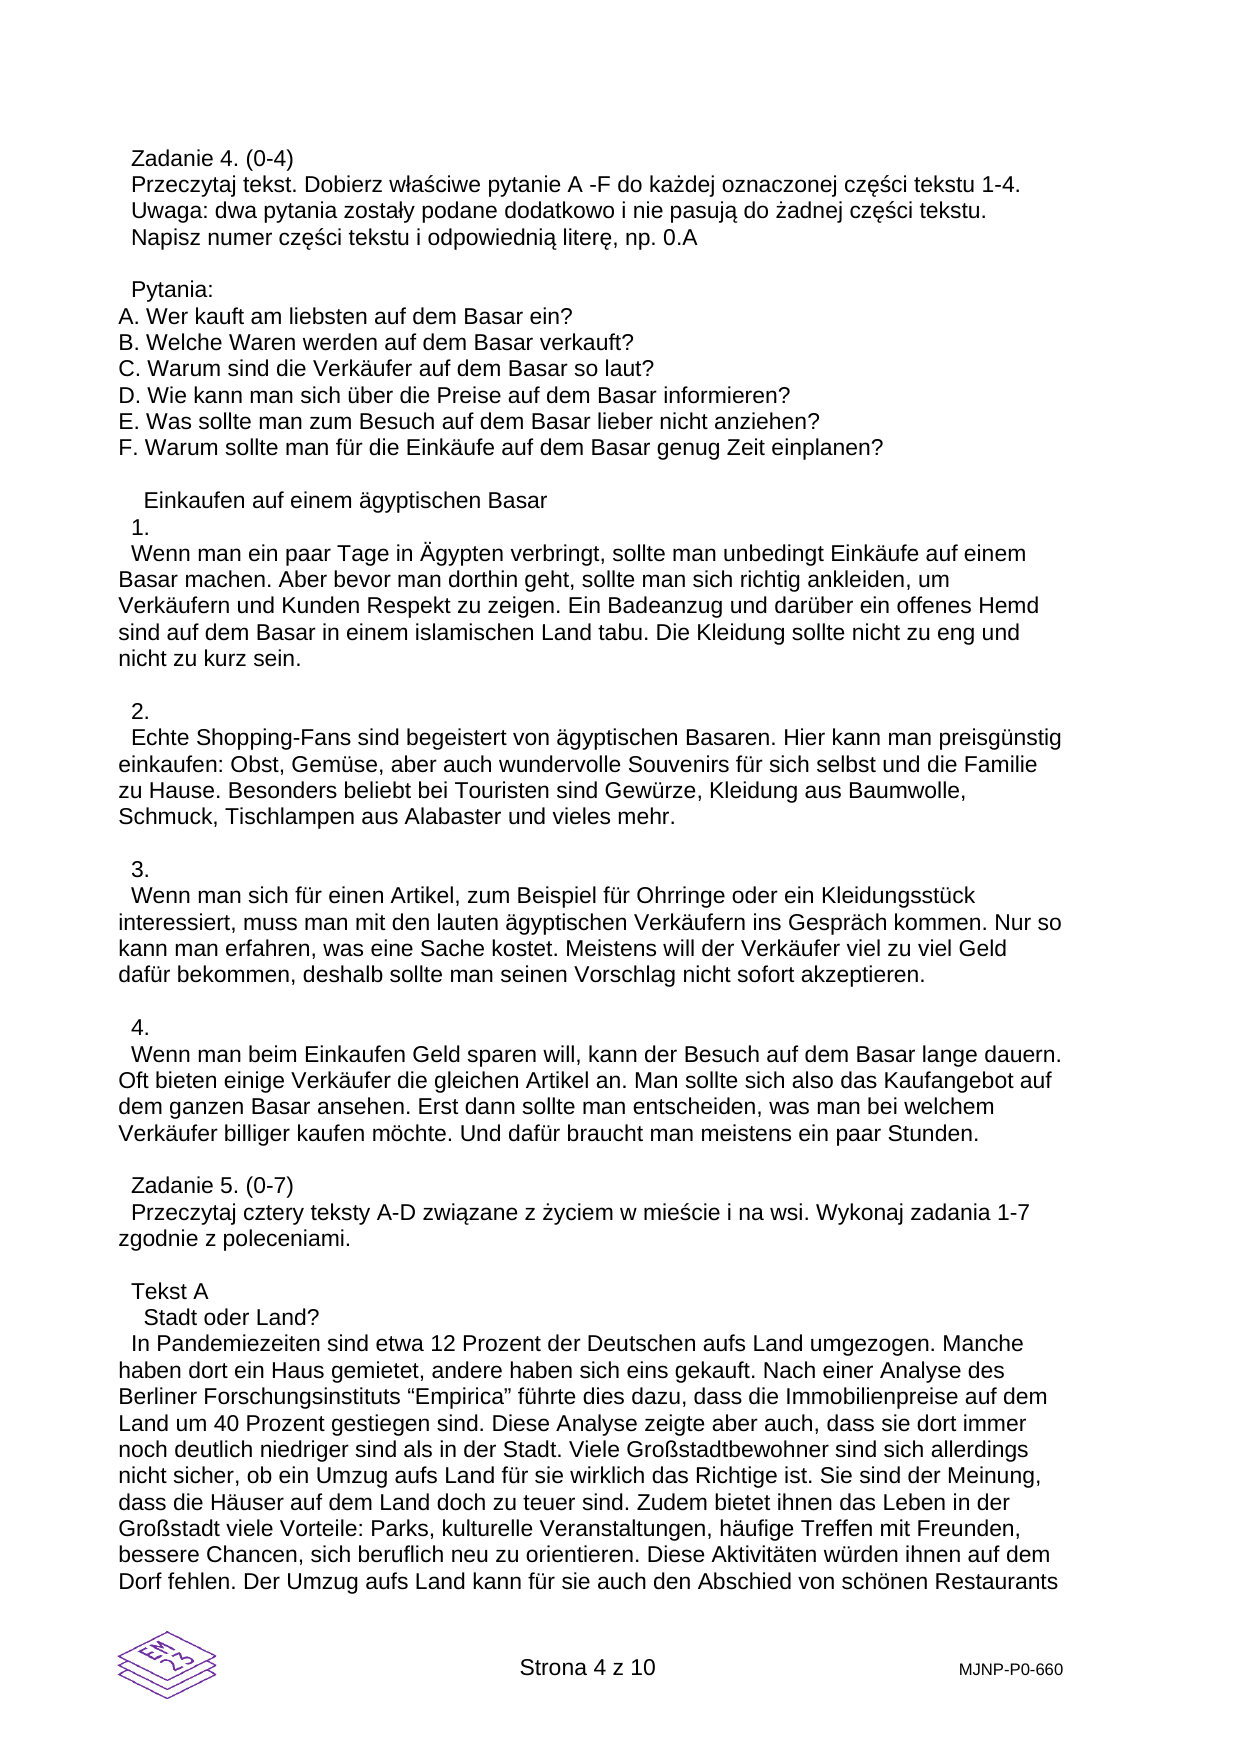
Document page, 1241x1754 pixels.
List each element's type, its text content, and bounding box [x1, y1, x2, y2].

text 1. [118, 513, 1063, 540]
picture [117, 1631, 217, 1699]
text Tekst A [118, 1278, 1063, 1304]
text A. Wer kauft am liebsten auf dem Basar ein? [118, 303, 1063, 329]
text 4. [118, 1014, 1063, 1041]
text Zadanie 4. (0-4) [118, 144, 1063, 171]
text Stadt oder Land? [118, 1304, 1063, 1330]
text Pytania: [118, 276, 1063, 303]
text Wenn man sich für einen Artikel, zum Beispiel für Ohrringe oder ein Kleidungsstück interessiert, muss man mit den lauten ägyptischen Verkäufern ins Gespräch kommen. Nur so kann man erfahren, was eine Sache kostet. Meistens will der Verkäufer viel zu viel Geld dafür bekommen, deshalb sollte man seinen Vorschlag nicht sofort akzeptieren. [118, 882, 1063, 988]
text F. Warum sollte man für die Einkäufe auf dem Basar genug Zeit einplanen? [118, 434, 1063, 461]
text Wenn man ein paar Tage in Ägypten verbringt, sollte man unbedingt Einkäufe auf einem Basar machen. Aber bevor man dorthin geht, sollte man sich richtig ankleiden, um Verkäufern und Kunden Respekt zu zeigen. Ein Badeanzug und darüber ein offenes Hemd sind auf dem Basar in einem islamischen Land tabu. Die Kleidung sollte nicht zu eng und nicht zu kurz sein. [118, 540, 1063, 672]
text 3. [118, 856, 1063, 882]
text Zadanie 5. (0-7) [118, 1172, 1063, 1199]
text Echte Shopping-Fans sind begeistert von ägyptischen Basaren. Hier kann man preisgünstig einkaufen: Obst, Gemüse, aber auch wundervolle Souvenirs für sich selbst und die Familie zu Hause. Besonders beliebt bei Touristen sind Gewürze, Kleidung aus Baumwolle, Schmuck, Tischlampen aus Alabaster und vieles mehr. [118, 724, 1063, 830]
text Napisz numer części tekstu i odpowiednią literę, np. 0.A [118, 223, 1063, 250]
text Przeczytaj tekst. Dobierz właściwe pytanie A -F do każdej oznaczonej części tekstu 1-4. [118, 171, 1063, 197]
text 2. [118, 698, 1063, 724]
text C. Warum sind die Verkäufer auf dem Basar so laut? [118, 355, 1063, 382]
text B. Welche Waren werden auf dem Basar verkauft? [118, 329, 1063, 355]
text E. Was sollte man zum Besuch auf dem Basar lieber nicht anziehen? [118, 408, 1063, 434]
text D. Wie kann man sich über die Preise auf dem Basar informieren? [118, 382, 1063, 408]
text Wenn man beim Einkaufen Geld sparen will, kann der Besuch auf dem Basar lange dauern. Oft bieten einige Verkäufer die gleichen Artikel an. Man sollte sich also das Kaufangebot auf dem ganzen Basar ansehen. Erst dann sollte man entscheiden, was man bei welchem Verkäufer billiger kaufen möchte. Und dafür braucht man meistens ein paar Stunden. [118, 1041, 1063, 1146]
text Einkaufen auf einem ägyptischen Basar [118, 487, 1063, 513]
text Uwaga: dwa pytania zostały podane dodatkowo i nie pasują do żadnej części tekstu. [118, 197, 1063, 223]
text Przeczytaj cztery teksty A-D związane z życiem w mieście i na wsi. Wykonaj zadania 1-7 zgodnie z poleceniami. [118, 1199, 1063, 1251]
